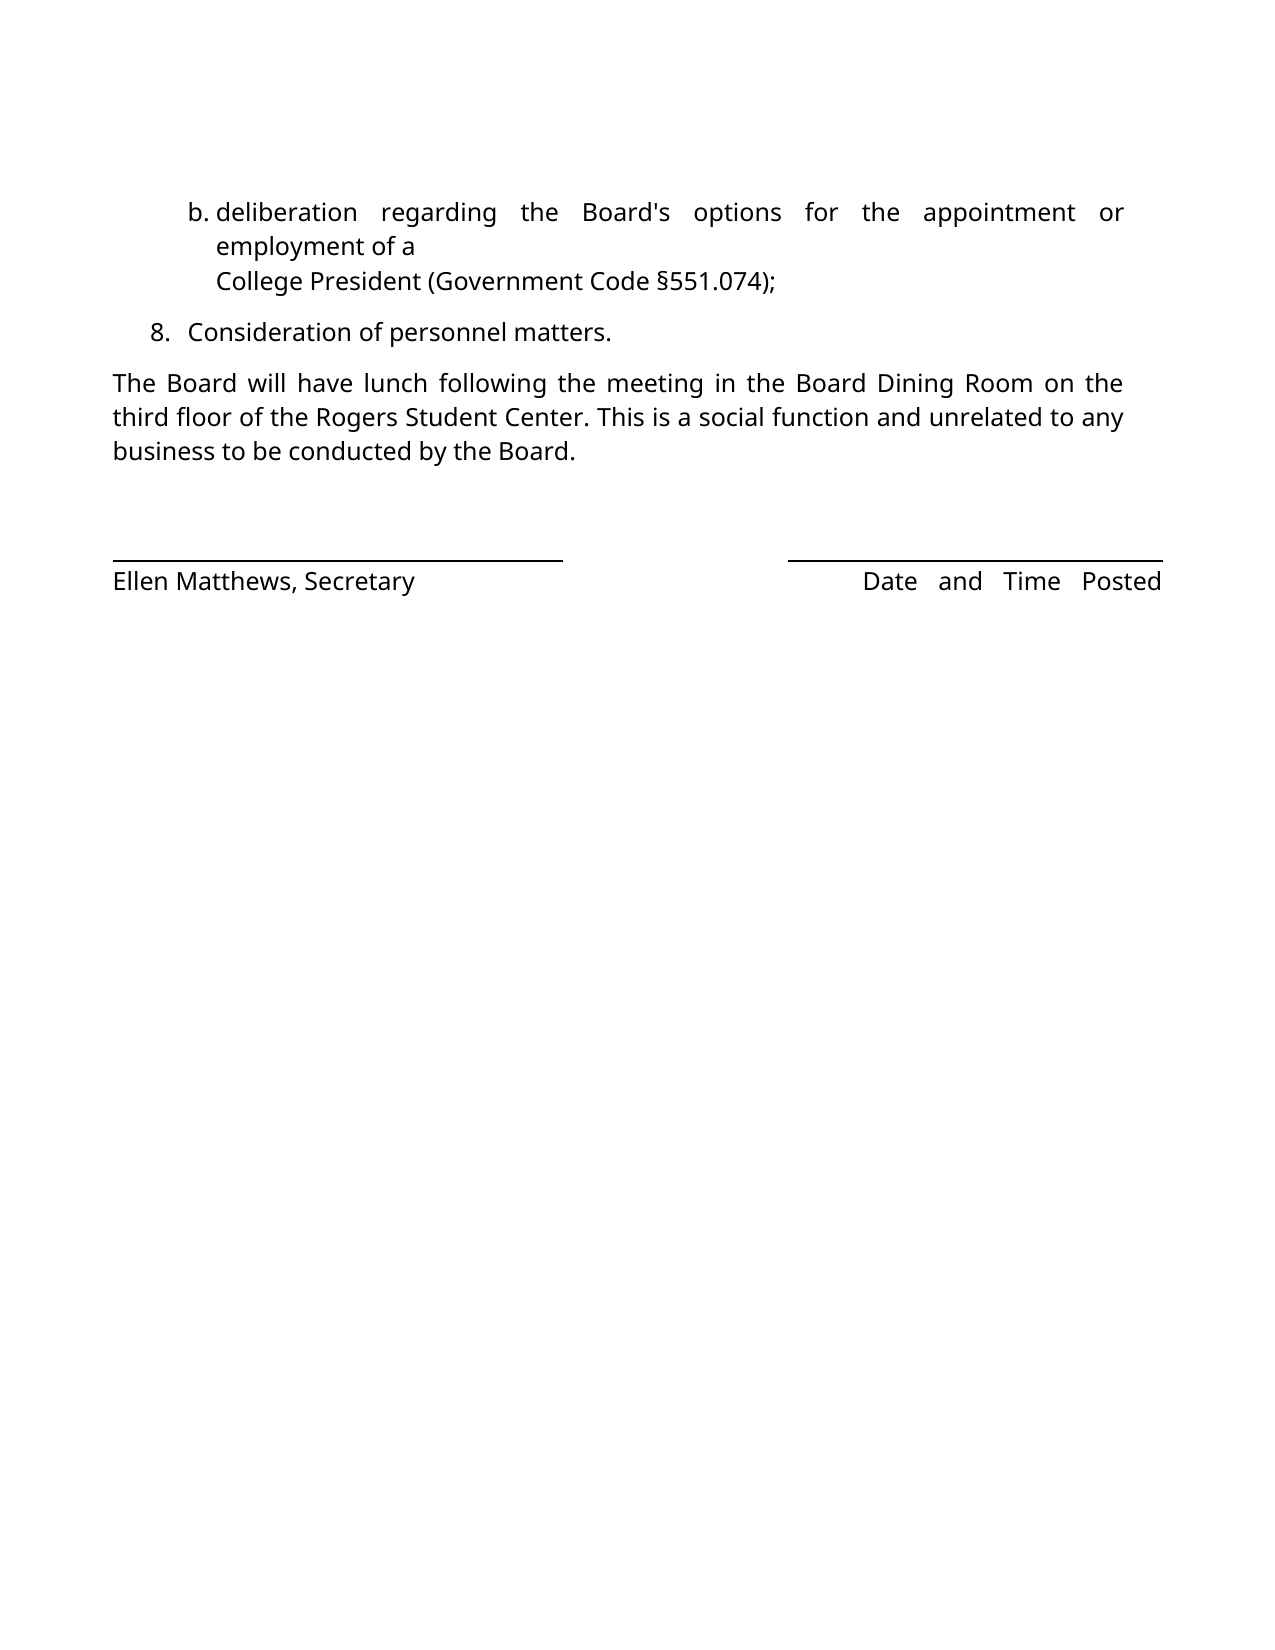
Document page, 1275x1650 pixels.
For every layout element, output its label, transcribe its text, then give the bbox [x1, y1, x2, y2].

list College President (Government Code §551.074); [216, 263, 1125, 297]
text Ellen Matthews, Secretary Date and Time Posted [112, 563, 1162, 632]
list Consideration of personnel matters. [150, 314, 1125, 348]
text The Board will have lunch following the meeting in the Board Dining Room on the third floor of the Rogers Student Center. This is a social function and unrelated to any business to be conducted by the Board. [112, 365, 1125, 467]
list deliberation regarding the Board's options for the appointment or employment of a [187, 195, 1125, 263]
